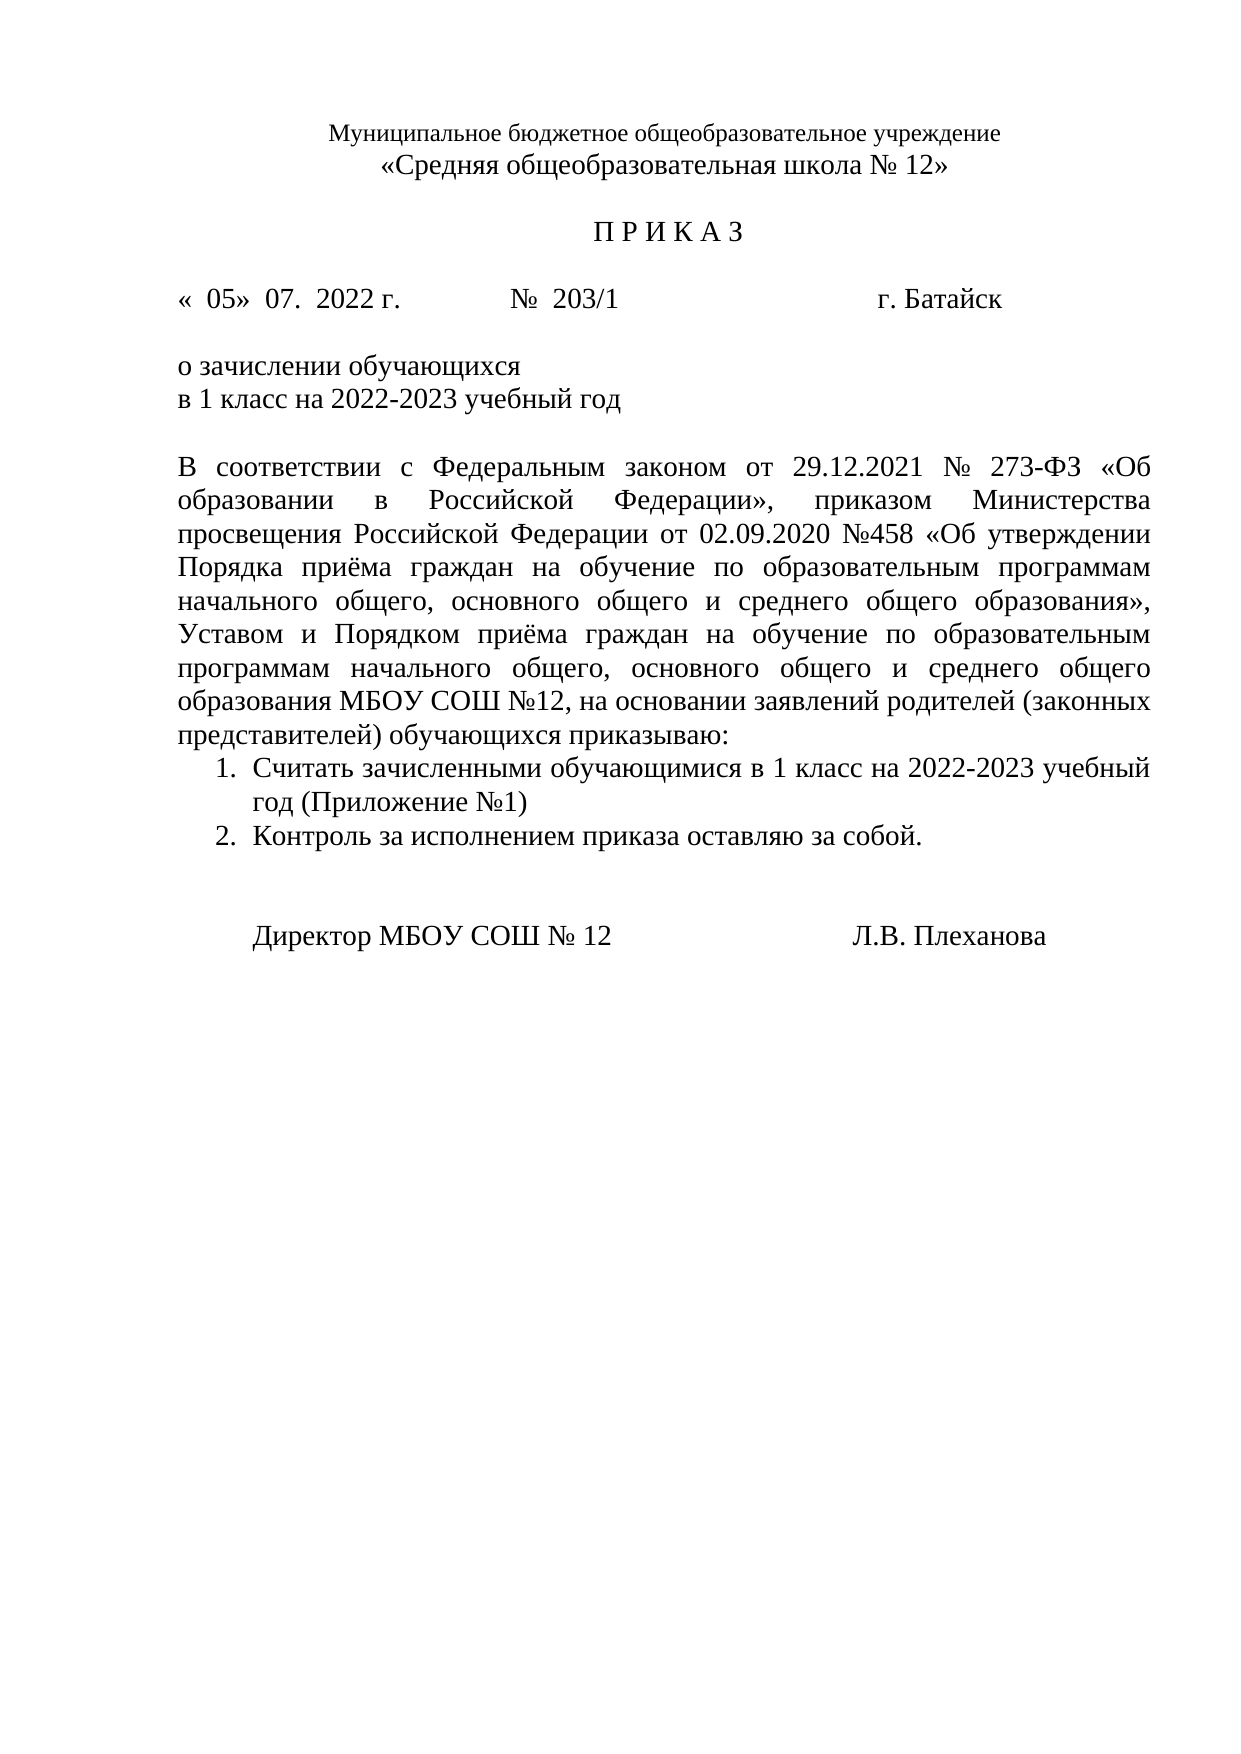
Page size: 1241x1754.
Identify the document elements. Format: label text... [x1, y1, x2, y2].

text В соответствии с Федеральным законом от 29.12.2021 № 273-ФЗ «Об образовании в Российской Федерации», приказом Министерства просвещения Российской Федерации от 02.09.2020 №458 «Об утверждении Порядка приёма граждан на обучение по образовательным программам начального общего, основного общего и среднего общего образования», Уставом и Порядком приёма граждан на обучение по образовательным программам начального общего, основного общего и среднего общего образования МБОУ СОШ №12, на основании заявлений родителей (законных представителей) обучающихся приказываю: [177, 449, 1152, 751]
list Контроль за исполнением приказа оставляю за собой. [215, 818, 1152, 851]
list Считать зачисленными обучающимися в 1 класс на 2022-2023 учебный год (Приложение №1) [215, 751, 1152, 818]
text в 1 класс на 2022-2023 учебный год [177, 382, 1152, 415]
list Директор МБОУ СОШ № 12 Л.В. Плеханова [252, 918, 1152, 952]
text « 05» 07. 2022 г. № 203/1 г. Батайск [177, 281, 1152, 314]
text П Р И К А З [177, 214, 1152, 247]
text Муниципальное бюджетное общеобразовательное учреждение [177, 118, 1152, 147]
text о зачислении обучающихся [177, 348, 1152, 382]
text «Средняя общеобразовательная школа № 12» [177, 147, 1152, 180]
